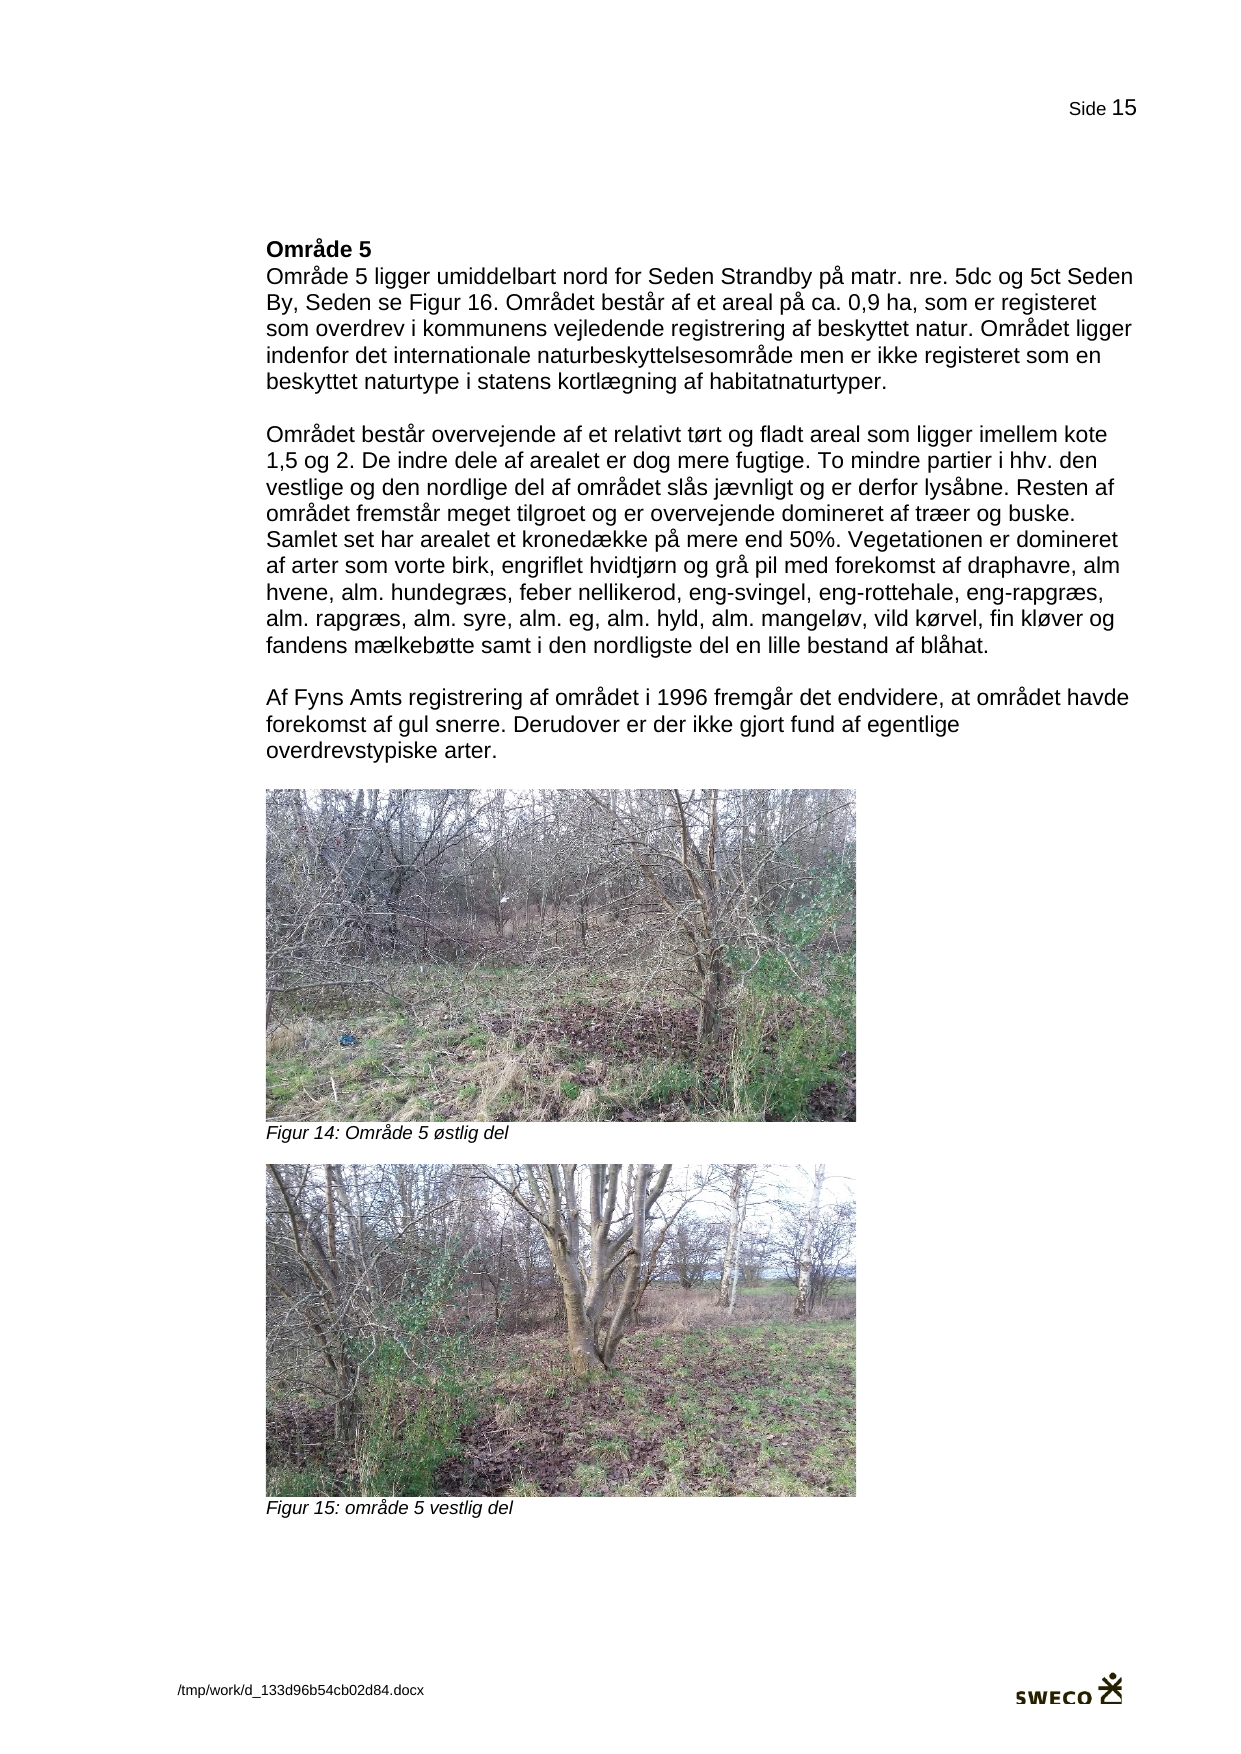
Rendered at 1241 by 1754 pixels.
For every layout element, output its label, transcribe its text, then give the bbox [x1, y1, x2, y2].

text Område 5 [266, 236, 1137, 263]
text Figur 15: område 5 vestlig del [177, 1496, 1137, 1518]
text Området består overvejende af et relativt tørt og fladt areal som ligger imellem kote 1,5 og 2. De indre dele af arealet er dog mere fugtige. To mindre partier i hhv. den vestlige og den nordlige del af området slås jævnligt og er derfor lysåbne. Resten af området fremstår meget tilgroet og er overvejende domineret af træer og buske. Samlet set har arealet et kronedække på mere end 50%. Vegetationen er domineret af arter som vorte birk, engriflet hvidtjørn og grå pil med forekomst af draphavre, alm hvene, alm. hundegræs, feber nellikerod, eng-svingel, eng-rottehale, eng-rapgræs, alm. rapgræs, alm. syre, alm. eg, alm. hyld, alm. mangeløv, vild kørvel, fin kløver og fandens mælkebøtte samt i den nordligste del en lille bestand af blåhat. [266, 421, 1137, 658]
text Af Fyns Amts registrering af området i 1996 fremgår det endvidere, at området havde forekomst af gul snerre. Derudover er der ikke gjort fund af egentlige overdrevstypiske arter. [266, 684, 1137, 763]
picture [265, 789, 857, 1122]
text Område 5 ligger umiddelbart nord for Seden Strandby på matr. nre. 5dc og 5ct Seden By, Seden se Figur 13. Området består af et areal på ca. 0,9 ha, som er registeret som overdrev i kommunens vejledende registrering af beskyttet natur. Området ligger indenfor det internationale naturbeskyttelsesområde men er ikke registeret som en beskyttet naturtype i statens kortlægning af habitatnaturtyper. [266, 263, 1137, 394]
picture [1015, 1672, 1122, 1704]
picture [265, 1164, 857, 1497]
text Figur 14: Område 5 østlig del [177, 1122, 1137, 1143]
